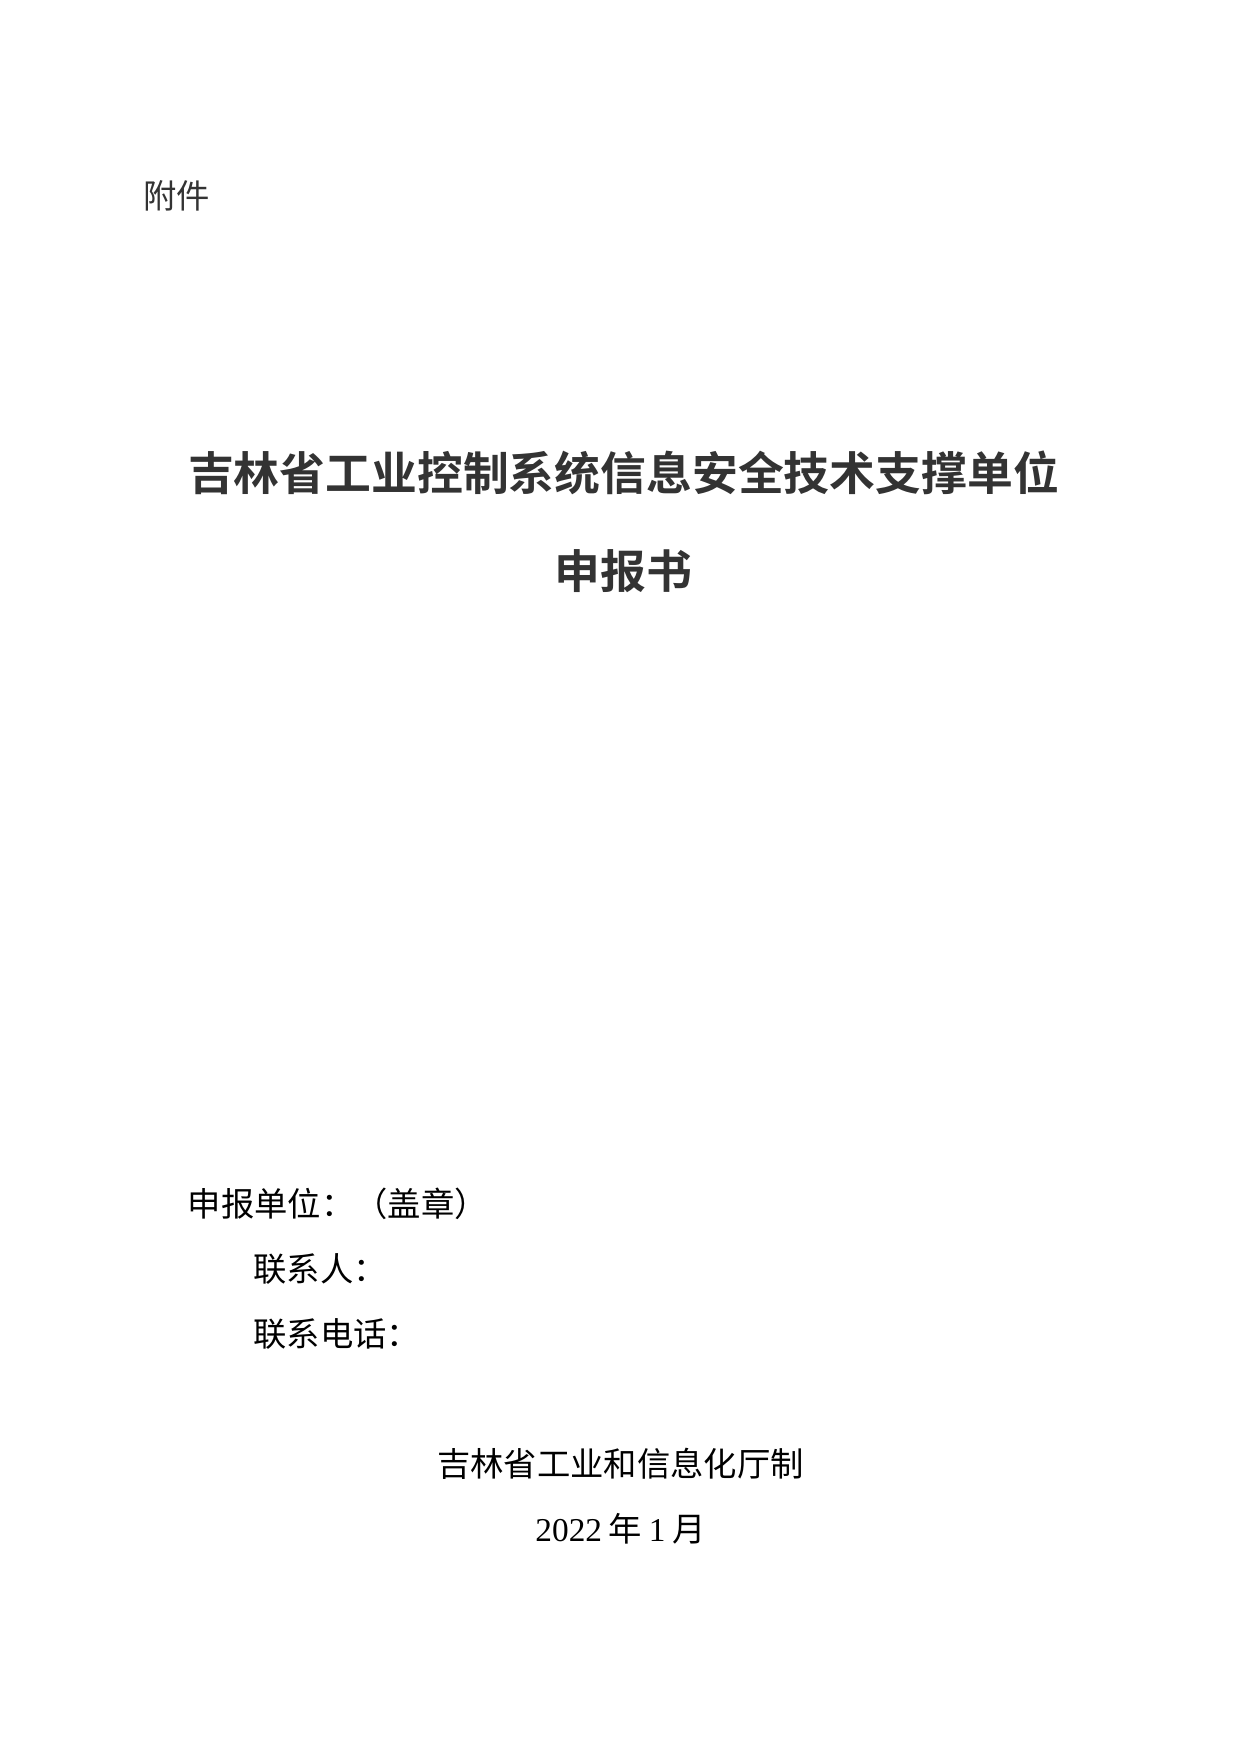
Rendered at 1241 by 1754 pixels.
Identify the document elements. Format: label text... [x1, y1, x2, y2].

text 2022年1月 [187, 1494, 1053, 1559]
text 吉林省工业和信息化厅制 [187, 1429, 1053, 1494]
text 附件 [143, 162, 1053, 227]
text 申报单位：（盖章） [187, 1169, 1053, 1234]
text 申报书 [143, 519, 1103, 617]
text 吉林省工业控制系统信息安全技术支撑单位 [143, 422, 1103, 519]
text 联系电话： [187, 1299, 1053, 1364]
text 联系人： [187, 1234, 1053, 1299]
